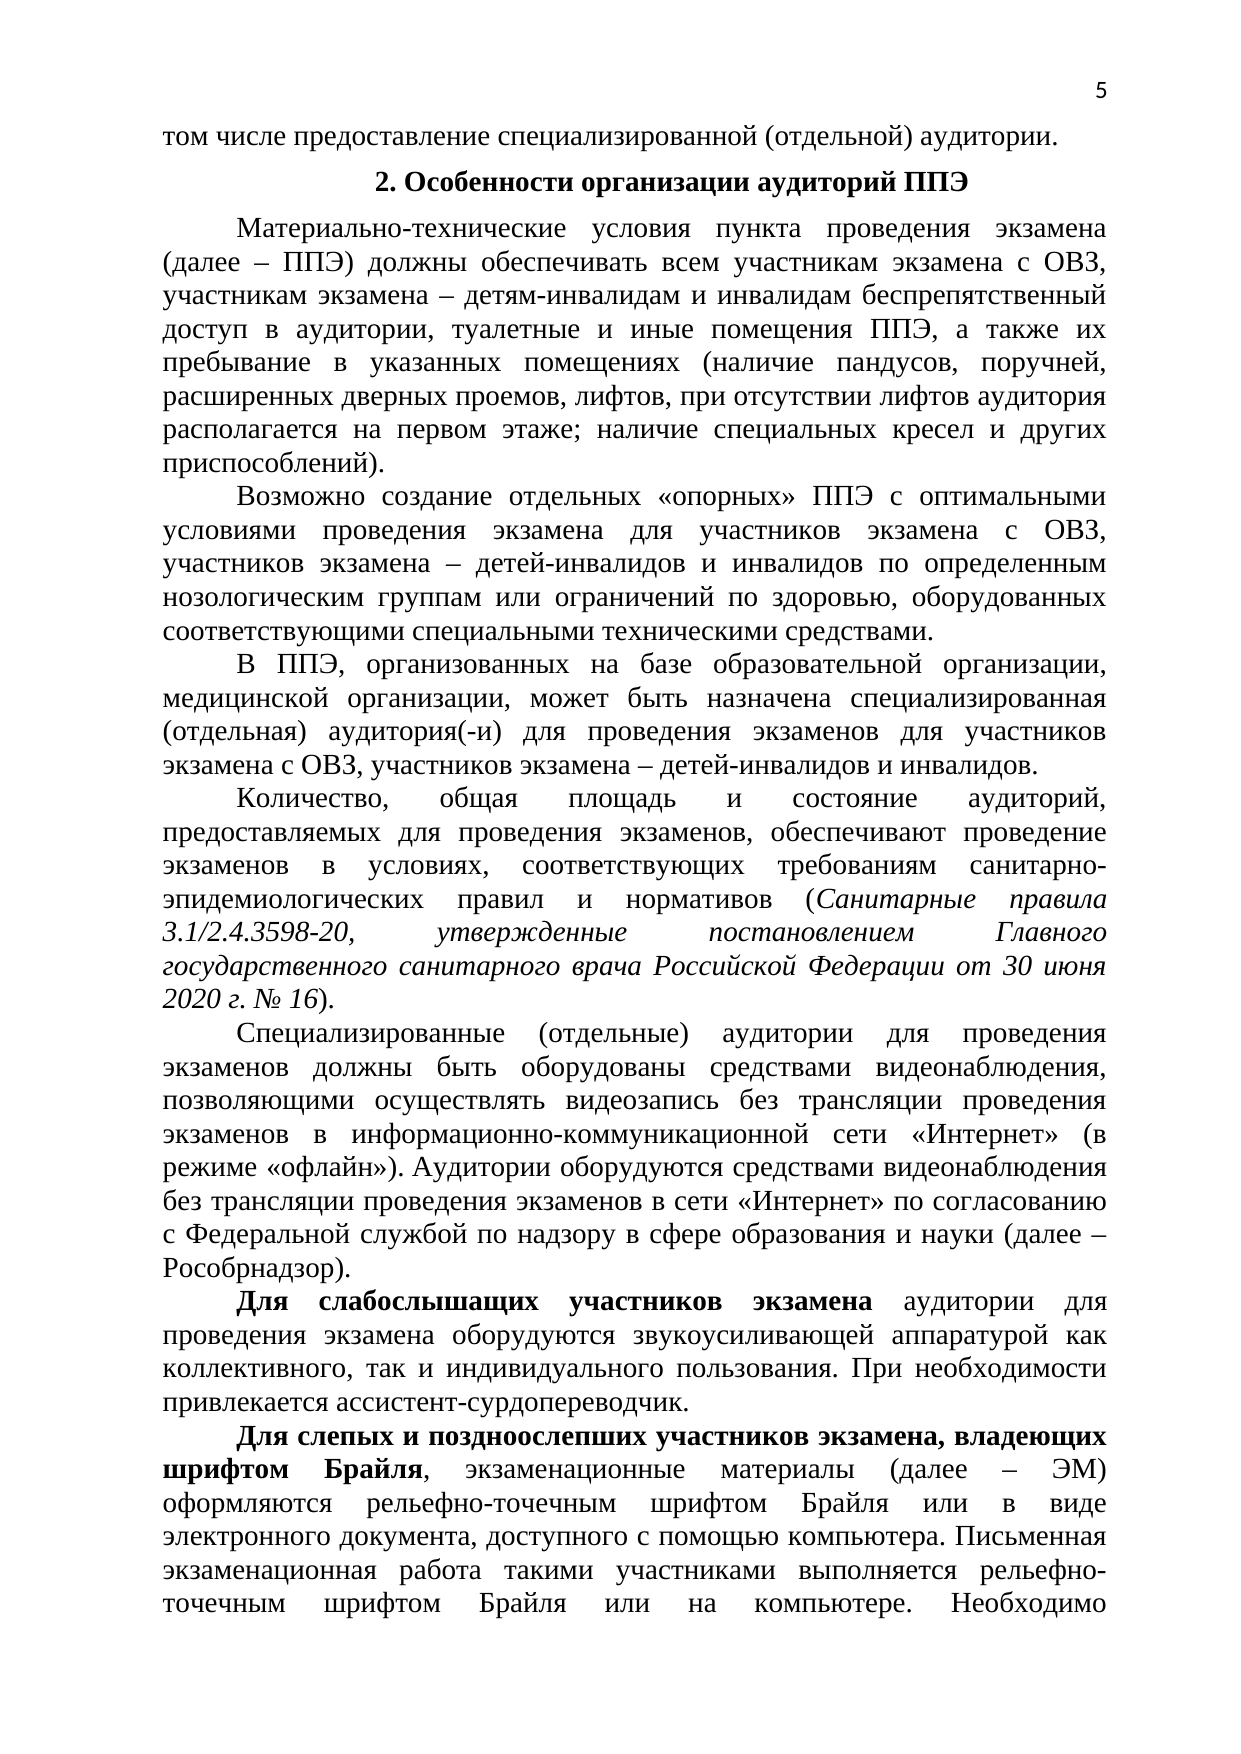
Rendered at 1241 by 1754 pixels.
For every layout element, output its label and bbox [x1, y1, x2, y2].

table_header [151, 118, 1118, 1619]
